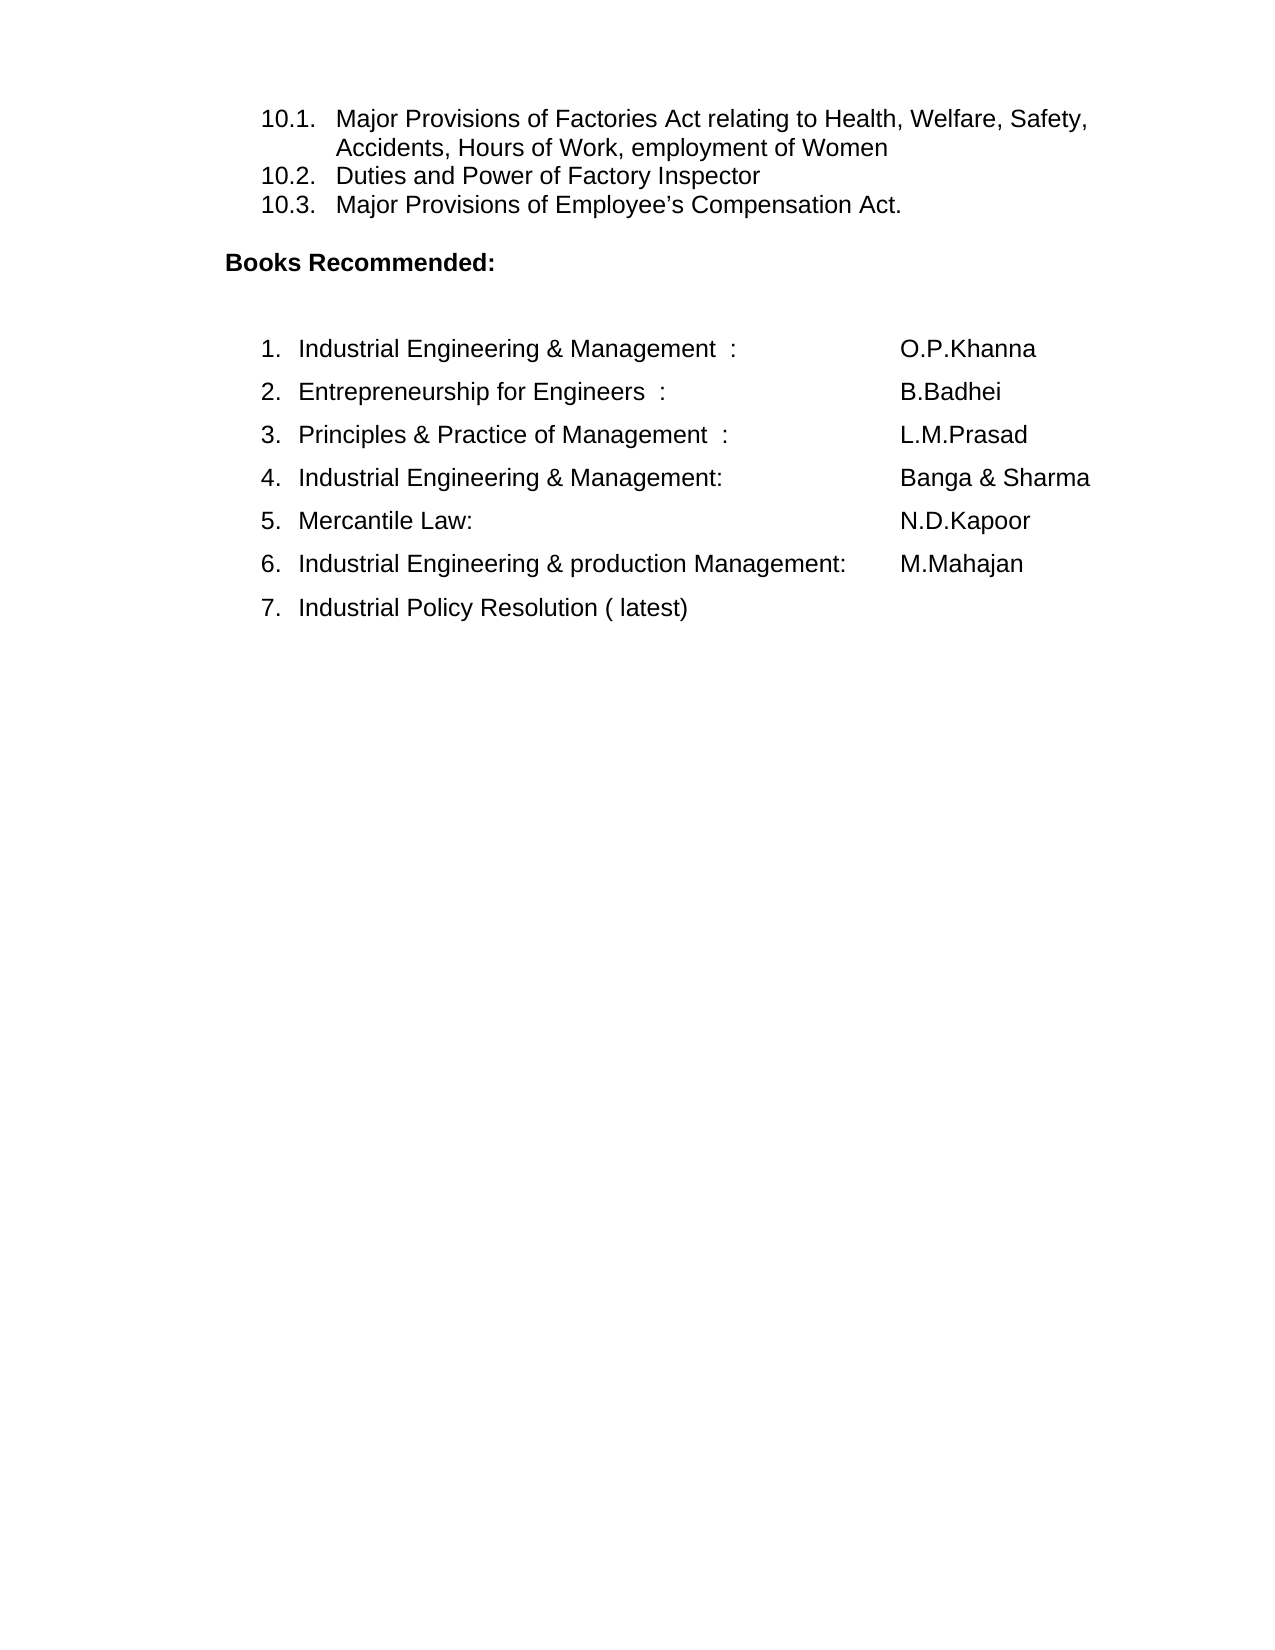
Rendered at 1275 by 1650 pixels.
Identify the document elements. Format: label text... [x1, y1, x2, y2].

list Major Provisions of Factories Act relating to Health, Welfare, Safety, Accidents, Hours of Work, employment of Women [261, 104, 1125, 161]
list Books Recommended: [225, 247, 1125, 276]
list Industrial Engineering & Management : O.P.Khanna [261, 334, 1125, 362]
list Mercantile Law: N.D.Kapoor [261, 506, 1125, 535]
list Entrepreneurship for Engineers : B.Badhei [261, 377, 1125, 406]
list Industrial Engineering & Management: Banga & Sharma [261, 463, 1125, 492]
list Major Provisions of Employee’s Compensation Act. [261, 190, 1125, 247]
list Industrial Policy Resolution ( latest) [261, 592, 1125, 621]
list Duties and Power of Factory Inspector [261, 161, 1125, 190]
list Industrial Engineering & production Management: M.Mahajan [261, 549, 1125, 578]
list Principles & Practice of Management : L.M.Prasad [261, 420, 1125, 449]
